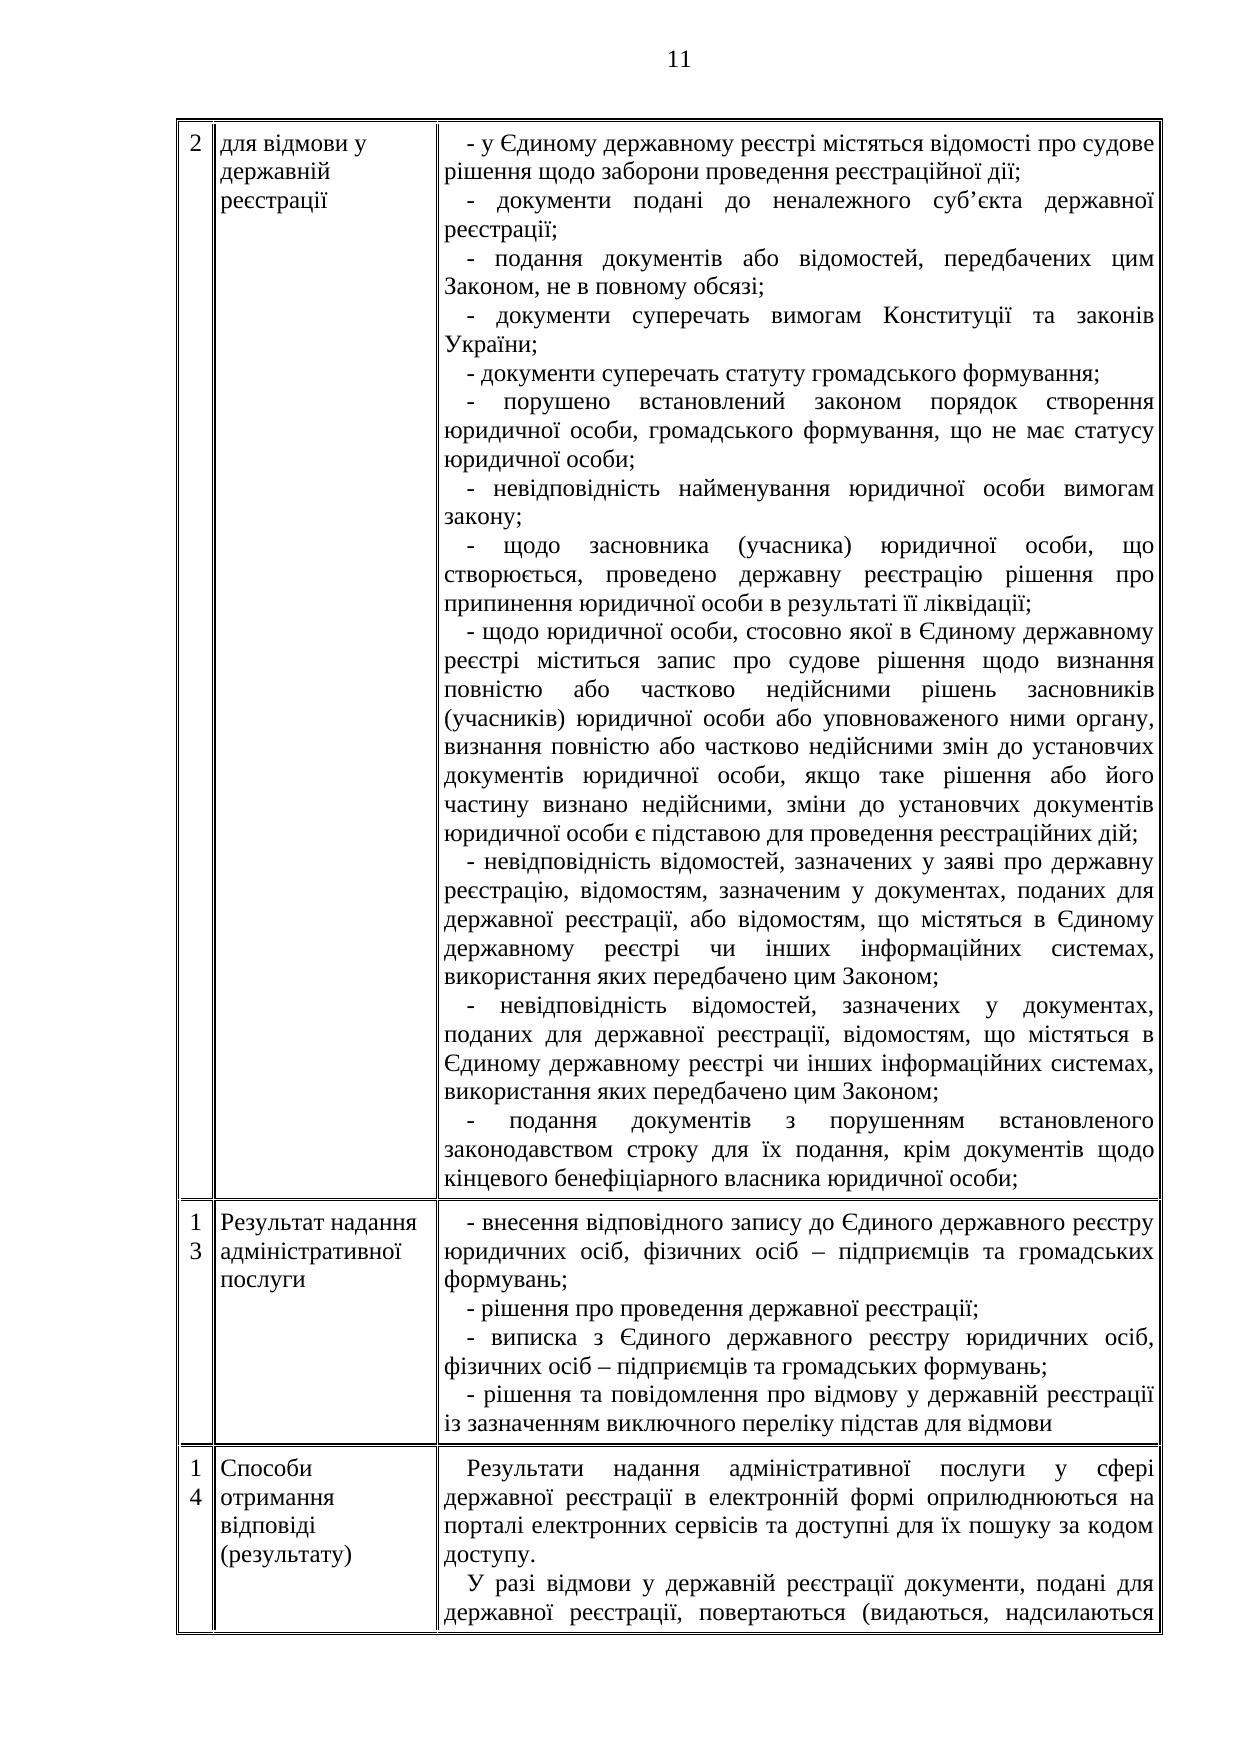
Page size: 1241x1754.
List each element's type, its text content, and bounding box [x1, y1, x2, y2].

table_cell Результат надання адміністративної послуги [216, 1201, 436, 1443]
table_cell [214, 122, 438, 1198]
table_cell 13 [177, 1198, 214, 1443]
table_cell 12 [179, 120, 214, 1198]
table_cell - внесення відповідного запису до Єдиного державного реєстру юридичних осіб, фізичних осіб – підприємців та громадських формувань; - рішення про проведення державної реєстрації; - виписка з Єдиного державного реєстру юридичних осіб, фізичних осіб – підприємців та громадських формувань; - рішення та повідомлення про відмову у державній реєстрації із зазначенням виключного переліку підстав для відмови [438, 1198, 1161, 1443]
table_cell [214, 1447, 438, 1632]
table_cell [438, 1443, 1160, 1632]
table_cell 14 [179, 1443, 214, 1632]
